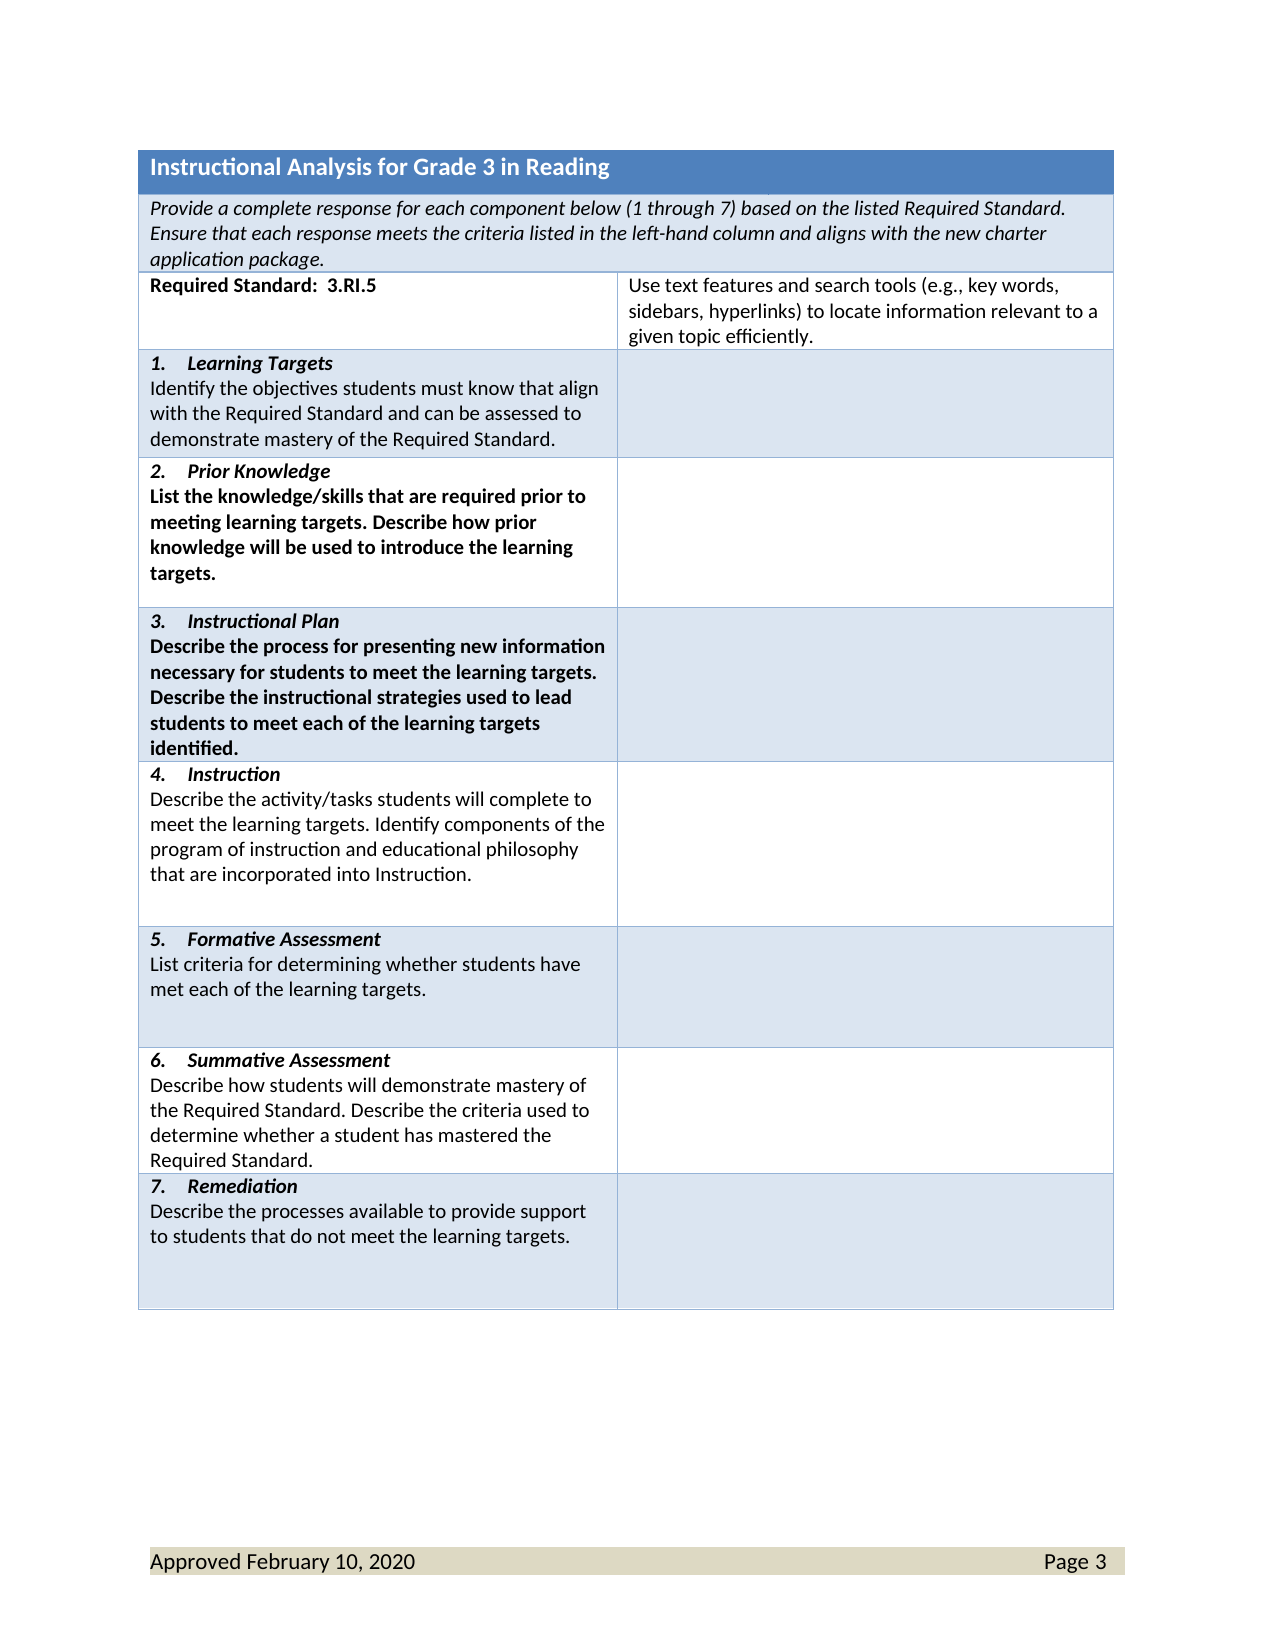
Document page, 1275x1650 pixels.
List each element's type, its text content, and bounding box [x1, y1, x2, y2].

table_cell Prior Knowledge List the knowledge/skills that are required prior to meeting learning targets. Describe how prior knowledge will be used to introduce the learning targets. [139, 458, 617, 607]
table_cell [618, 458, 1113, 607]
table_cell Required Standard: 3.RI.5 [139, 273, 617, 349]
table_cell Summative Assessment Describe how students will demonstrate mastery of the Required Standard. Describe the criteria used to determine whether a student has mastered the Required Standard. [139, 1048, 617, 1173]
table_header [769, 151, 1113, 194]
table_cell [618, 927, 1113, 1047]
table_cell [618, 608, 1113, 761]
table_cell Remediation Describe the processes available to provide support to students that do not meet the learning targets. [139, 1174, 617, 1308]
table_cell [618, 350, 1113, 457]
table_cell [618, 1174, 1113, 1308]
table_cell [618, 762, 1113, 926]
table_cell Instructional Plan Describe the process for presenting new information necessary for students to meet the learning targets. Describe the instructional strategies used to lead students to meet each of the learning targets identified. [139, 608, 617, 761]
table_cell Learning Targets Identify the objectives students must know that align with the Required Standard and can be assessed to demonstrate mastery of the Required Standard. [139, 350, 617, 457]
table_cell Provide a complete response for each component below (1 through 7) based on the listed Required Standard. Ensure that each response meets the criteria listed in the left-hand column and aligns with the new charter application package. [139, 195, 1113, 271]
table_cell [618, 1048, 1113, 1173]
table_cell Formative Assessment List criteria for determining whether students have met each of the learning targets. [139, 927, 617, 1047]
table_cell Use text features and search tools (e.g., key words, sidebars, hyperlinks) to locate information relevant to a given topic efficiently. [618, 273, 1113, 349]
table_cell Instruction Describe the activity/tasks students will complete to meet the learning targets. Identify components of the program of instruction and educational philosophy that are incorporated into Instruction. [139, 762, 617, 926]
table_header Instructional Analysis for Grade 3 in Reading [139, 151, 768, 194]
